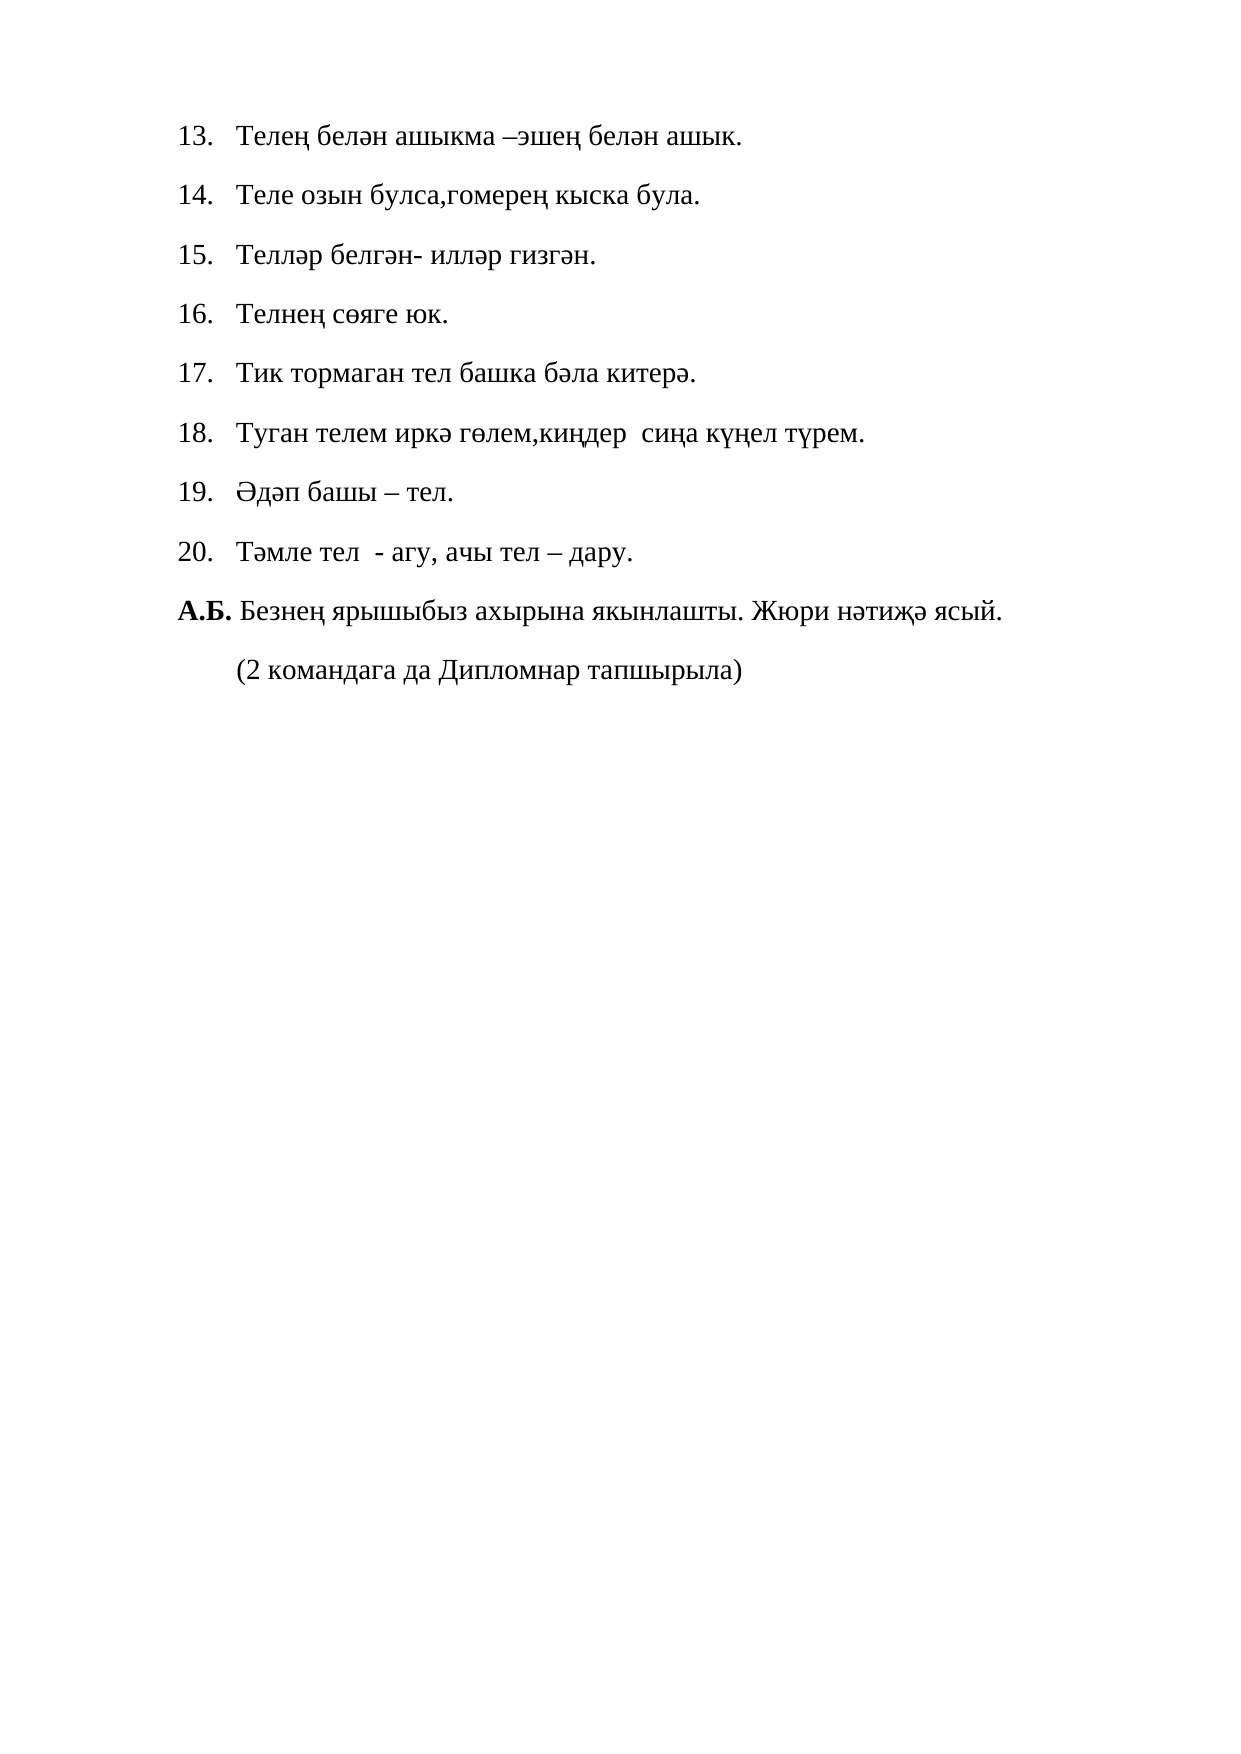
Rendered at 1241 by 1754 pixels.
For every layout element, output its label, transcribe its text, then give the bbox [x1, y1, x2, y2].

text А.Б. Безнең ярышыбыз ахырына якынлашты. Жюри нәтиҗә ясый. [177, 593, 1152, 627]
text 15. Телләр белгән- илләр гизгән. [177, 237, 1152, 270]
text 14. Теле озын булса,гомерең кыска була. [177, 177, 1152, 211]
text 18. Туган телем иркә гөлем,киңдер сиңа күңел түрем. [177, 415, 1152, 448]
text 17. Тик тормаган тел башка бәла китерә. [177, 356, 1152, 389]
text (2 командага да Дипломнар тапшырыла) [177, 652, 1152, 686]
text 16. Телнең сөяге юк. [177, 296, 1152, 330]
text 13. Телең белән ашыкма –эшең белән ашык. [177, 118, 1152, 152]
text 20. Тәмле тел - агу, ачы тел – дару. [177, 534, 1152, 567]
text 19. Әдәп башы – тел. [177, 474, 1152, 508]
